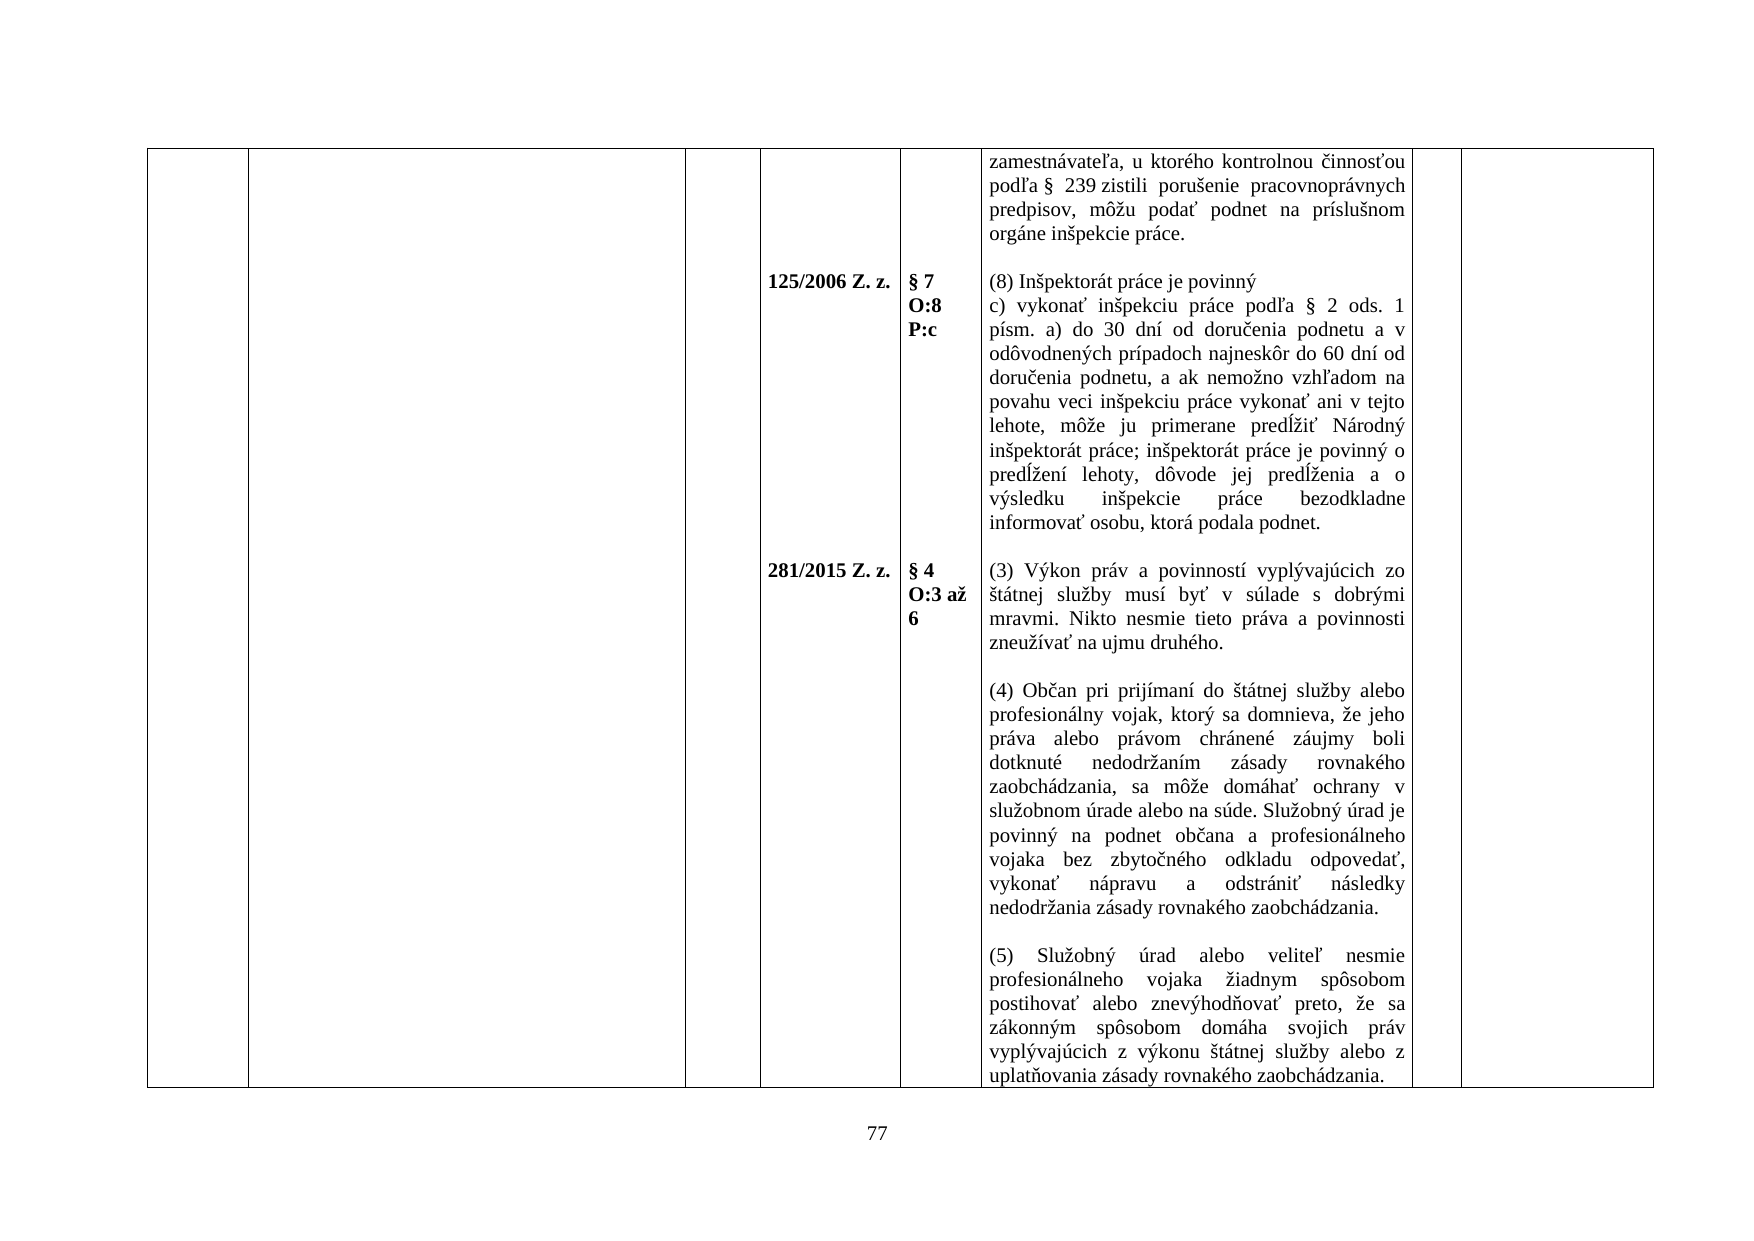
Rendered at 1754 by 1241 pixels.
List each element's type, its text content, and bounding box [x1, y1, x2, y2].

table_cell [249, 149, 685, 1087]
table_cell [982, 149, 1412, 1087]
table_cell N [686, 149, 760, 1087]
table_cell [901, 149, 981, 1087]
table_cell [1462, 149, 1653, 1087]
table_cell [761, 149, 900, 1087]
table_cell Ú [1413, 149, 1461, 1087]
